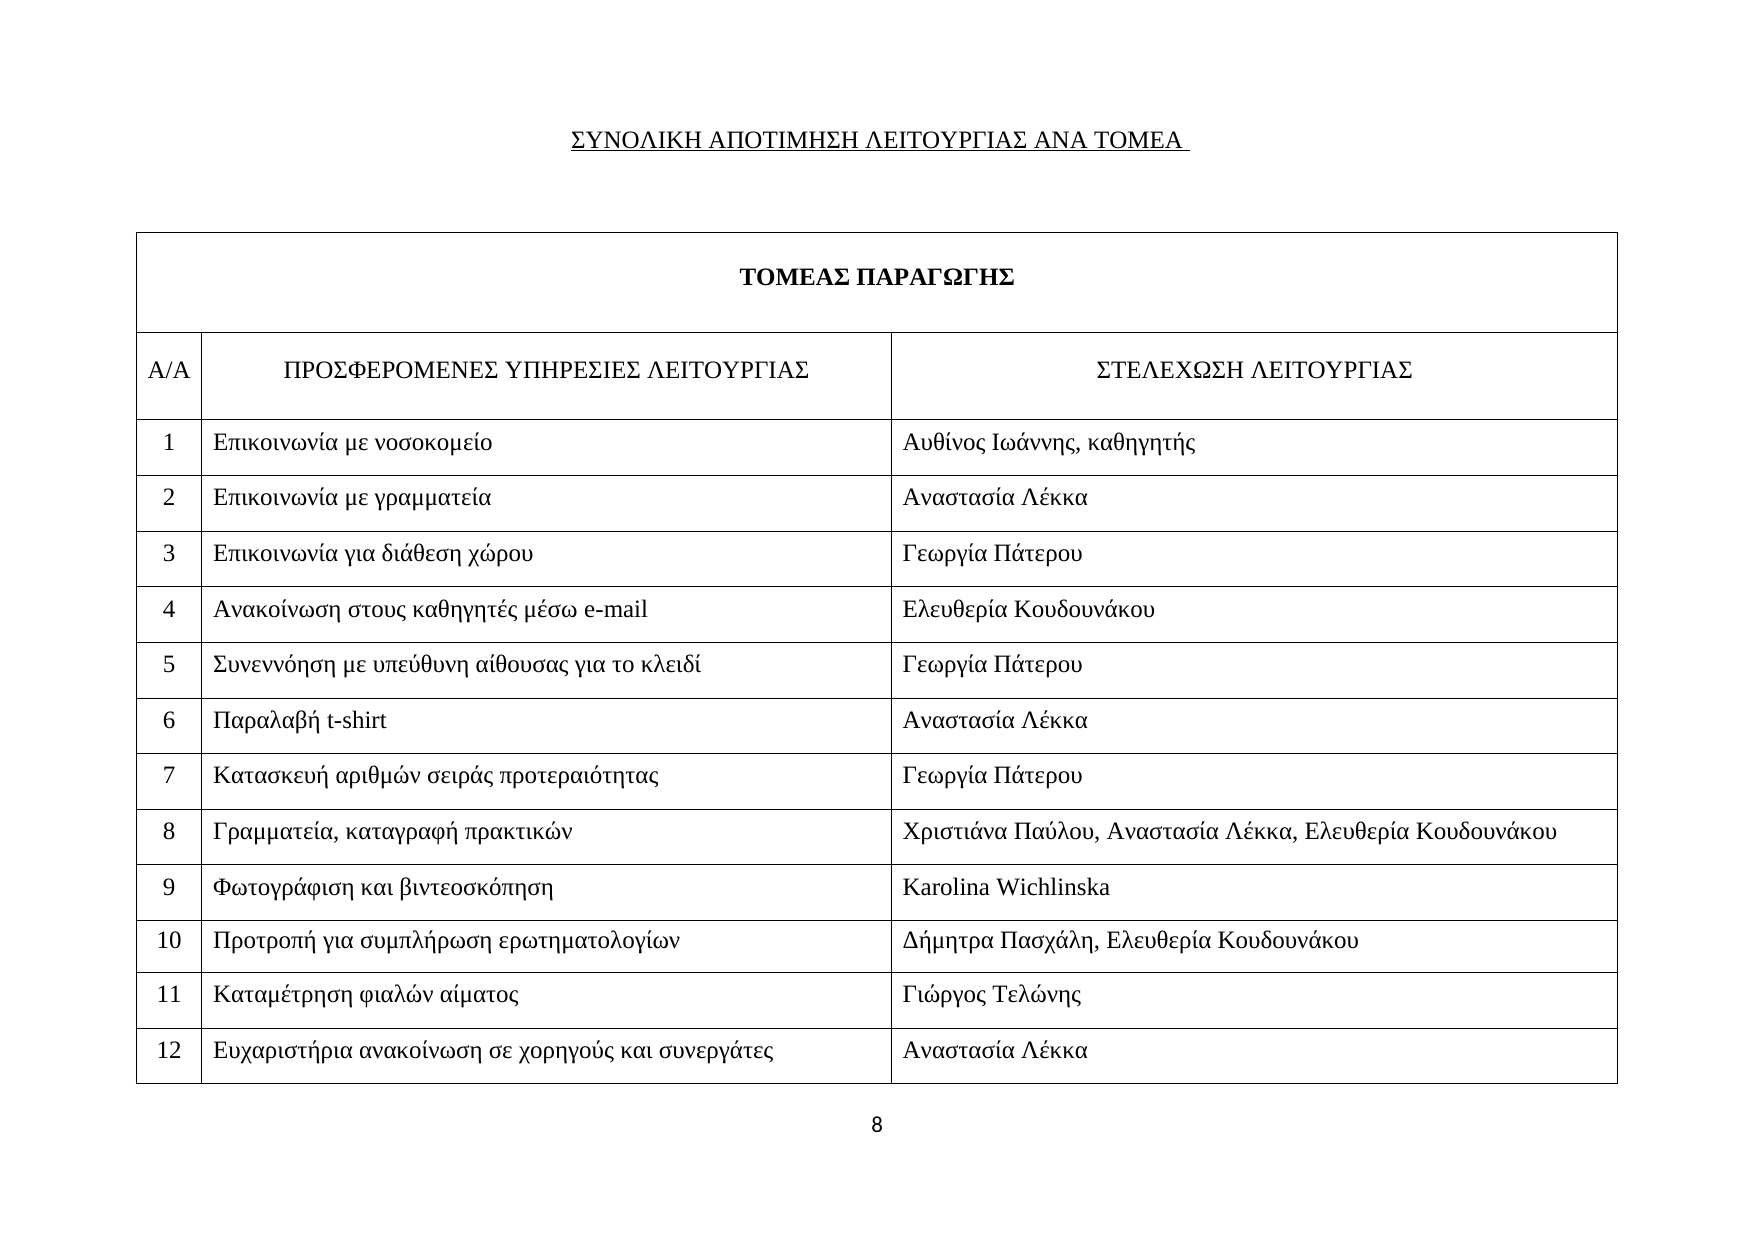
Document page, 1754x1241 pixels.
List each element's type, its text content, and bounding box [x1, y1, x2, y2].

table_cell Επικοινωνία με γραμματεία [202, 476, 891, 531]
table_cell Α/Α [137, 333, 201, 419]
table_header ΤΟΜΕΑΣ ΠΑΡΑΓΩΓΗΣ [137, 233, 1617, 332]
table_cell Αναστασία Λέκκα [892, 699, 1617, 753]
table_cell 3 [137, 532, 201, 586]
table_cell Συνεννόηση με υπεύθυνη αίθουσας για το κλειδί [202, 643, 891, 697]
table_cell 2 [137, 476, 201, 531]
table_cell Φωτογράφιση και βιντεοσκόπηση [202, 865, 891, 920]
table_cell Αναστασία Λέκκα [892, 476, 1617, 531]
table_cell Γιώργος Τελώνης [892, 973, 1617, 1028]
table_cell Karolina Wichlinska [892, 865, 1617, 920]
table_cell Προτροπή για συμπλήρωση ερωτηματολογίων [202, 921, 891, 972]
table_cell Χριστιάνα Παύλου, Αναστασία Λέκκα, Ελευθερία Κουδουνάκου [892, 810, 1617, 864]
table_cell Επικοινωνία με νοσοκομείο [202, 420, 891, 475]
table_cell 6 [137, 699, 201, 753]
table_cell 5 [137, 643, 201, 697]
table_cell 9 [137, 865, 201, 920]
table_cell 7 [137, 754, 201, 809]
table_cell 4 [137, 587, 201, 642]
table_cell Δήμητρα Πασχάλη, Ελευθερία Κουδουνάκου [892, 921, 1617, 972]
table_cell Αναστασία Λέκκα [892, 1029, 1617, 1083]
table_cell 8 [137, 810, 201, 864]
table_cell Καταμέτρηση φιαλών αίματος [202, 973, 891, 1028]
table_cell ΠΡΟΣΦΕΡΟΜΕΝΕΣ ΥΠΗΡΕΣΙΕΣ ΛΕΙΤΟΥΡΓΙΑΣ [202, 333, 891, 419]
table_cell Γεωργία Πάτερου [892, 532, 1617, 586]
table_cell 11 [137, 973, 201, 1028]
table_cell ΣΤΕΛΕΧΩΣΗ ΛΕΙΤΟΥΡΓΙΑΣ [892, 333, 1617, 419]
table_cell Γραμματεία, καταγραφή πρακτικών [202, 810, 891, 864]
table_cell Κατασκευή αριθμών σειράς προτεραιότητας [202, 754, 891, 809]
table_cell Γεωργία Πάτερου [892, 754, 1617, 809]
table_cell 10 [137, 921, 201, 972]
table_cell Γεωργία Πάτερου [892, 643, 1617, 697]
table_cell Ευχαριστήρια ανακοίνωση σε χορηγούς και συνεργάτες [202, 1029, 891, 1083]
table_cell Ανακοίνωση στους καθηγητές μέσω e-mail [202, 587, 891, 642]
table_cell Επικοινωνία για διάθεση χώρου [202, 532, 891, 586]
subtitle ΣΥΝΟΛΙΚΗ ΑΠΟΤΙΜΗΣΗ ΛΕΙΤΟΥΡΓΙΑΣ ΑΝΑ ΤΟΜΕΑ [75, 125, 1679, 154]
table_cell Αυθίνος Ιωάννης, καθηγητής [892, 420, 1617, 475]
table_cell Ελευθερία Κουδουνάκου [892, 587, 1617, 642]
table_cell Παραλαβή t-shirt [202, 699, 891, 753]
table_cell 12 [137, 1029, 201, 1083]
table_cell 1 [137, 420, 201, 475]
